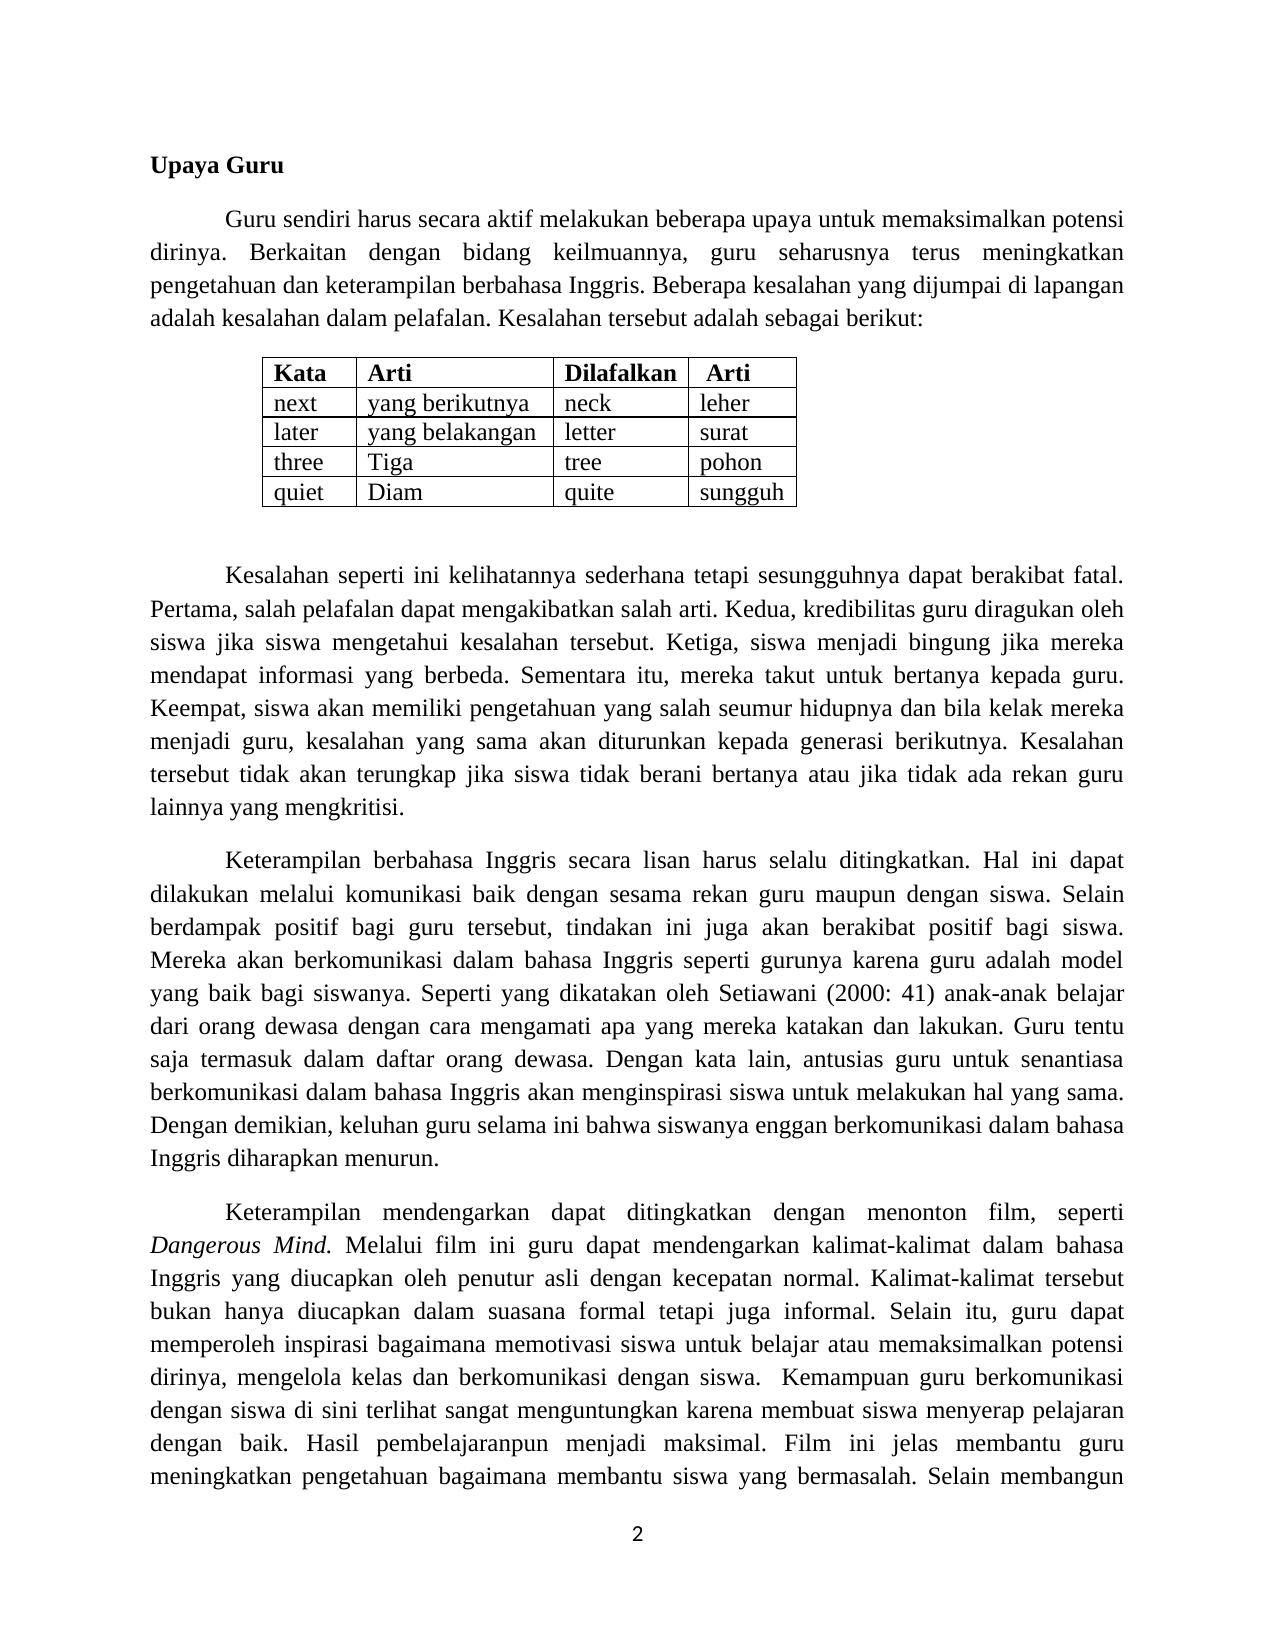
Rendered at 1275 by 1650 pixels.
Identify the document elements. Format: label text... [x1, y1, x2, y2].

table_cell leher [689, 388, 796, 416]
text Upaya Guru [150, 150, 1125, 179]
table_cell pohon [689, 447, 796, 476]
table_cell sungguh [689, 477, 796, 506]
table_cell surat [689, 418, 796, 446]
table_cell yang belakangan [357, 418, 553, 446]
table_cell quite [554, 477, 688, 506]
table_cell later [263, 418, 356, 446]
table_header Kata [263, 358, 356, 387]
table_cell Diam [357, 477, 553, 506]
text Keterampilan berbahasa Inggris secara lisan harus selalu ditingkatkan. Hal ini dapat dilakukan melalui komunikasi baik dengan sesama rekan guru maupun dengan siswa. Selain berdampak positif bagi guru tersebut, tindakan ini juga akan berakibat positif bagi siswa. Mereka akan berkomunikasi dalam bahasa Inggris seperti gurunya karena guru adalah model yang baik bagi siswanya. Seperti yang dikatakan oleh Setiawani (2000: 41) anak-anak belajar dari orang dewasa dengan cara mengamati apa yang mereka katakan dan lakukan. Guru tentu saja termasuk dalam daftar orang dewasa. Dengan kata lain, antusias guru untuk senantiasa berkomunikasi dalam bahasa Inggris akan menginspirasi siswa untuk melakukan hal yang sama. Dengan demikian, keluhan guru selama ini bahwa siswanya enggan berkomunikasi dalam bahasa Inggris diharapkan menurun. [150, 846, 1125, 1172]
table_cell neck [554, 388, 688, 416]
table_cell next [263, 388, 356, 416]
table_cell tree [554, 447, 688, 476]
text Kesalahan seperti ini kelihatannya sederhana tetapi sesungguhnya dapat berakibat fatal. Pertama, salah pelafalan dapat mengakibatkan salah arti. Kedua, kredibilitas guru diragukan oleh siswa jika siswa mengetahui kesalahan tersebut. Ketiga, siswa menjadi bingung jika mereka mendapat informasi yang berbeda. Sementara itu, mereka takut untuk bertanya kepada guru. Keempat, siswa akan memiliki pengetahuan yang salah seumur hidupnya dan bila kelak mereka menjadi guru, kesalahan yang sama akan diturunkan kepada generasi berikutnya. Kesalahan tersebut tidak akan terungkap jika siswa tidak berani bertanya atau jika tidak ada rekan guru lainnya yang mengkritisi. [150, 561, 1125, 821]
text Guru sendiri harus secara aktif melakukan beberapa upaya untuk memaksimalkan potensi dirinya. Berkaitan dengan bidang keilmuannya, guru seharusnya terus meningkatkan pengetahuan dan keterampilan berbahasa Inggris. Beberapa kesalahan yang dijumpai di lapangan adalah kesalahan dalam pelafalan. Kesalahan tersebut adalah sebagai berikut: [150, 204, 1125, 332]
table_cell quiet [263, 477, 356, 506]
table_header Arti [689, 358, 796, 387]
table_cell yang berikutnya [357, 388, 553, 416]
table_cell three [263, 447, 356, 476]
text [150, 1197, 1125, 1489]
table_cell Tiga [357, 447, 553, 476]
table_header Dilafalkan [554, 358, 688, 387]
table_cell letter [554, 418, 688, 446]
table_header Arti [357, 358, 553, 387]
